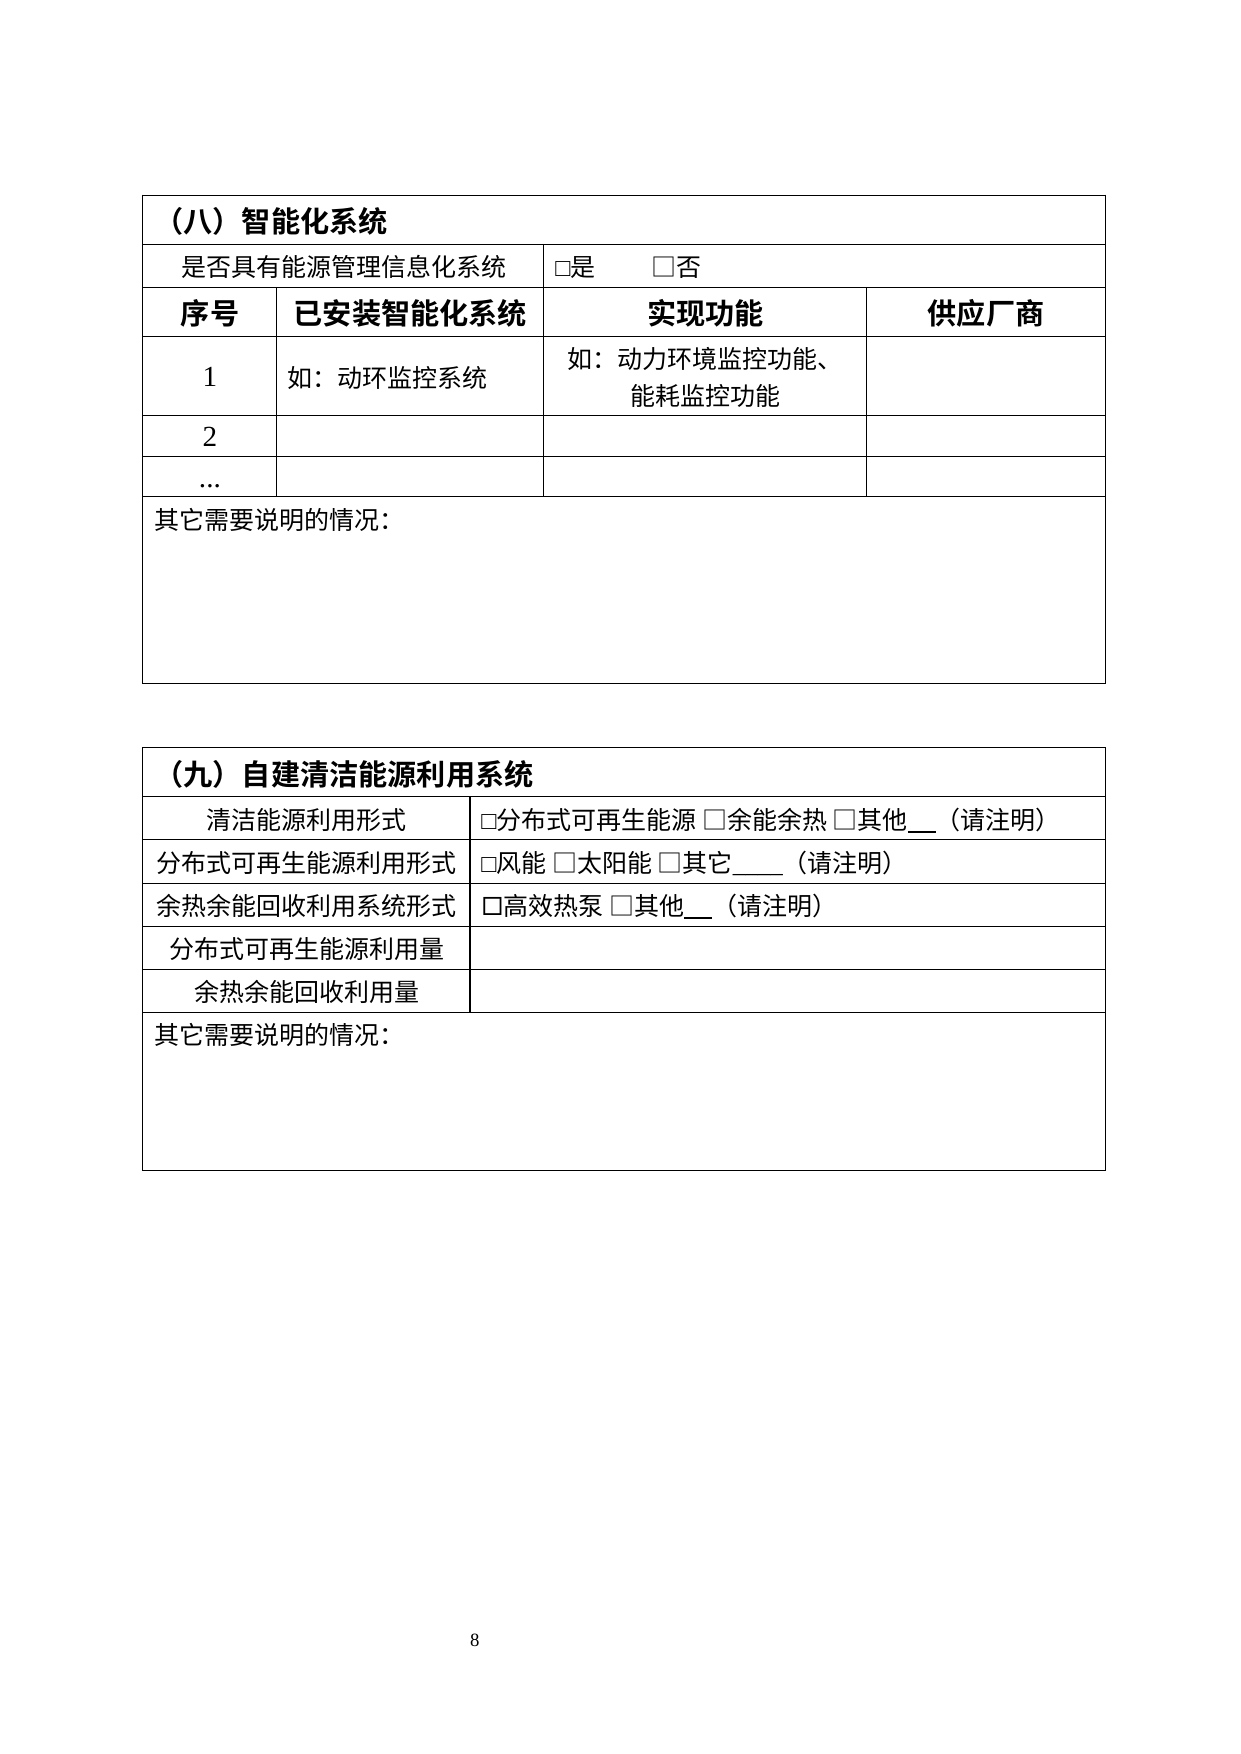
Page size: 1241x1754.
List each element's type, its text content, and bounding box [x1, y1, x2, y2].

table_cell 是否具有能源管理信息化系统 [143, 245, 543, 287]
table_cell [277, 457, 543, 496]
table_header （八）智能化系统 [143, 196, 1105, 244]
table_cell 分布式可再生能源利用量 [143, 927, 469, 969]
table_cell [867, 457, 1105, 496]
table_cell 实现功能 [544, 288, 866, 336]
table_cell ... [143, 457, 276, 496]
table_cell [471, 970, 1105, 1012]
table_cell 清洁能源利用形式 [143, 797, 469, 839]
table_cell 如：动环监控系统 [277, 337, 543, 415]
table_cell 余热余能回收利用量 [143, 970, 469, 1012]
table_cell □分布式可再生能源 □余能余热 □其他 （请注明） [471, 797, 1105, 839]
table_cell 分布式可再生能源利用形式 [143, 840, 469, 882]
table_cell [544, 457, 866, 496]
table_cell 其它需要说明的情况： [143, 1013, 1105, 1170]
table_cell 如：动力环境监控功能、能耗监控功能 [544, 337, 866, 415]
table_cell 其它需要说明的情况： [143, 497, 1105, 683]
table_cell [867, 416, 1105, 456]
table_cell 高效热泵 □其他 （请注明） [471, 884, 1105, 926]
table_cell □风能 □太阳能 □其它____（请注明） [471, 840, 1105, 882]
table_cell 1 [143, 337, 276, 415]
table_cell [867, 337, 1105, 415]
table_cell [277, 416, 543, 456]
table_cell 序号 [143, 288, 276, 336]
table_cell [471, 927, 1105, 969]
table_cell 已安装智能化系统 [277, 288, 543, 336]
table_cell 供应厂商 [867, 288, 1105, 336]
table_cell 余热余能回收利用系统形式 [143, 884, 469, 926]
table_cell 2 [143, 416, 276, 456]
table_header （九）自建清洁能源利用系统 [143, 748, 1105, 796]
table_cell [544, 416, 866, 456]
table_cell □是 □否 [544, 245, 1105, 287]
